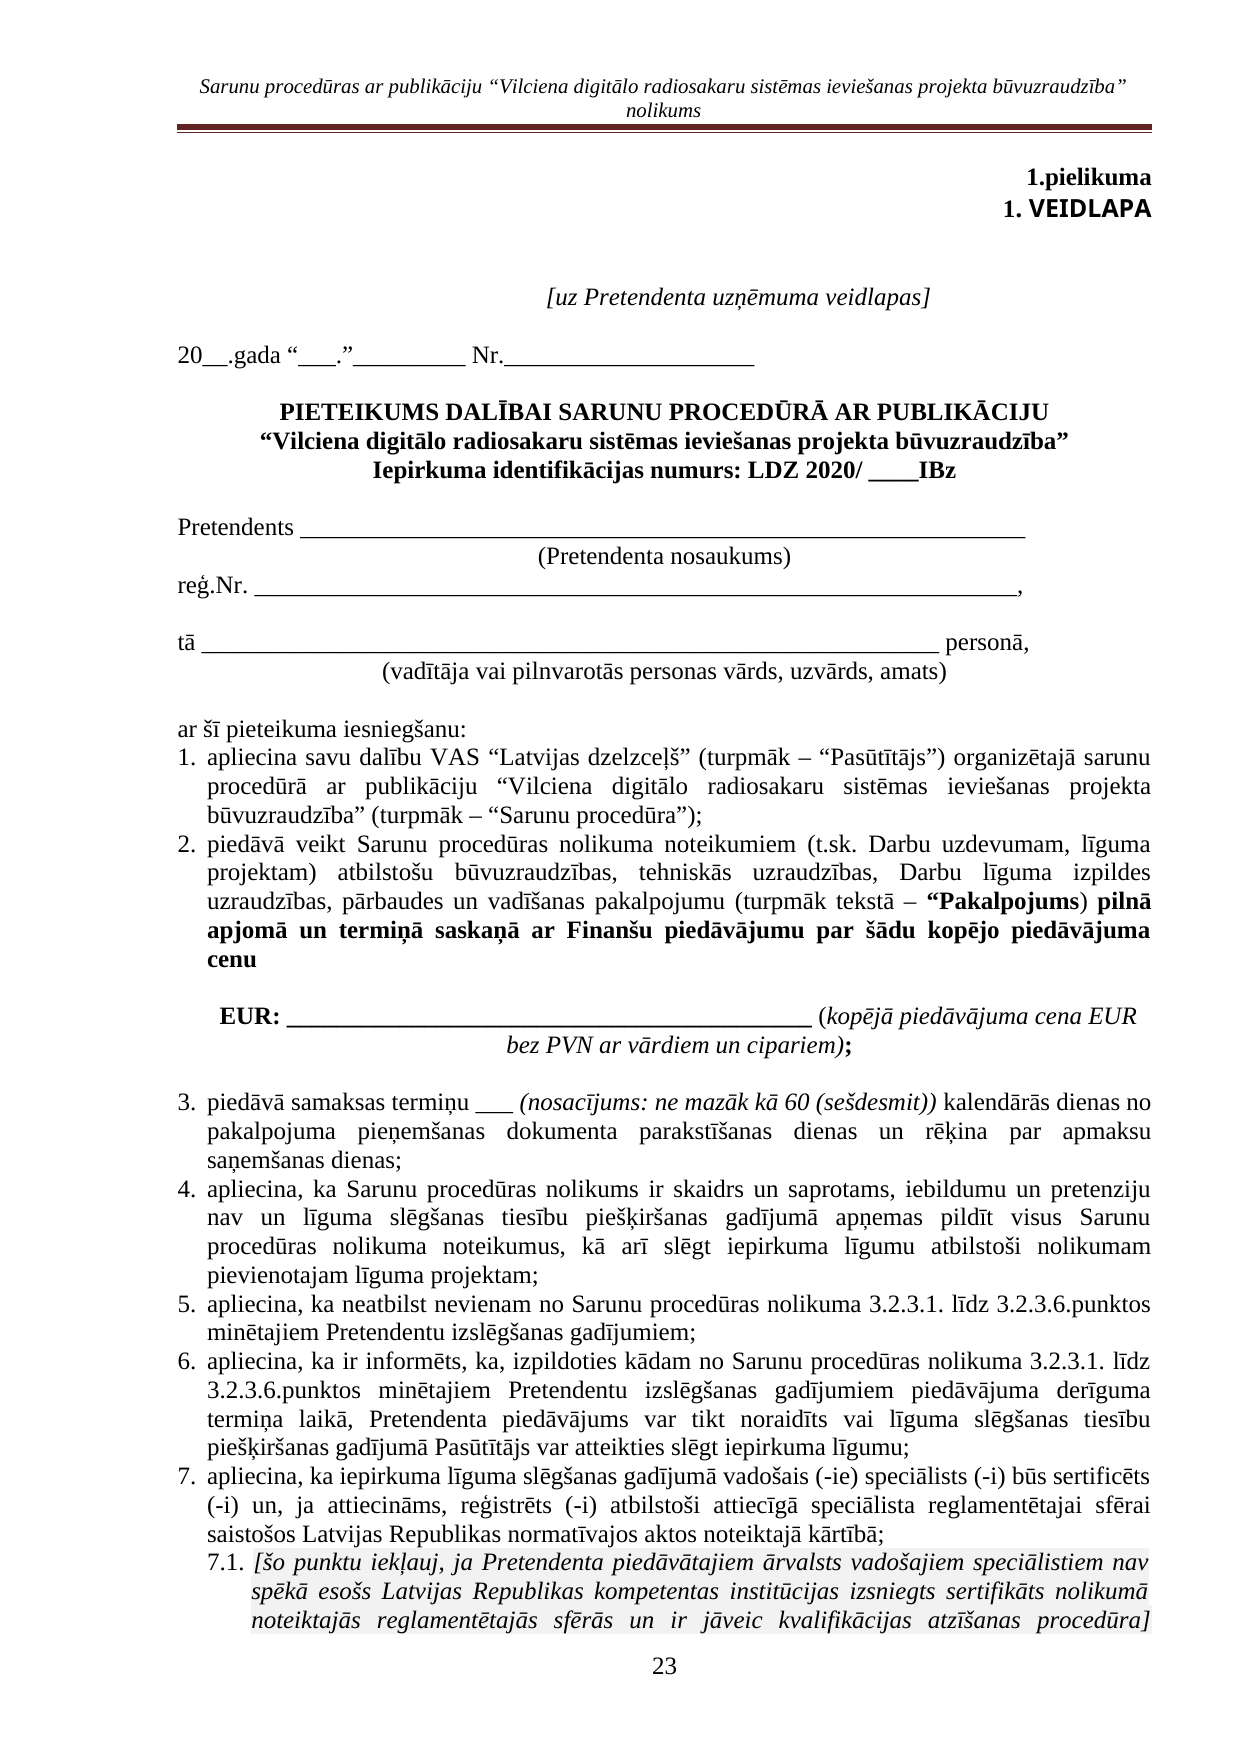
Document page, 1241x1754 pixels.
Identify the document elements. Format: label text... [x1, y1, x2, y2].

list apliecina, ka Sarunu procedūras nolikums ir skaidrs un saprotams, iebildumu un pretenziju nav un līguma slēgšanas tiesību piešķiršanas gadījumā apņemas pildīt visus Sarunu procedūras nolikuma noteikumus, kā arī slēgt iepirkuma līgumu atbilstoši nolikumam pievienotajam līguma projektam; [177, 1174, 1152, 1289]
list piedāvā samaksas termiņu ___ (nosacījums: ne mazāk kā 60 (sešdesmit)) kalendārās dienas no pakalpojuma pieņemšanas dokumenta parakstīšanas dienas un rēķina par apmaksu saņemšanas dienas; [177, 1087, 1152, 1174]
text ar šī pieteikuma iesniegšanu: [177, 714, 1152, 742]
text Iepirkuma identifikācijas numurs: LDZ 2020/ ____IBz [177, 455, 1152, 484]
text reģ.Nr. _____________________________________________________________, [177, 570, 1152, 599]
list apliecina, ka iepirkuma līguma slēgšanas gadījumā vadošais (-ie) speciālists (-i) būs sertificēts (-i) un, ja attiecināms, reģistrēts (-i) atbilstoši attiecīgā speciālista reglamentētajai sfērai saistošos Latvijas Republikas normatīvajos aktos noteiktajā kārtībā; [177, 1461, 1152, 1547]
text (vadītāja vai pilnvarotās personas vārds, uzvārds, amats) [177, 656, 1152, 685]
list piedāvā veikt Sarunu procedūras nolikuma noteikumiem (t.sk. Darbu uzdevumam, līguma projektam) atbilstošu būvuzraudzības, tehniskās uzraudzības, Darbu līguma izpildes uzraudzības, pārbaudes un vadīšanas pakalpojumu (turpmāk tekstā – “Pakalpojums) pilnā apjomā un termiņā saskaņā ar Finanšu piedāvājumu par šādu kopējo piedāvājuma cenu [177, 829, 1152, 972]
text Pretendents __________________________________________________________ [177, 512, 1152, 541]
text (Pretendenta nosaukums) [177, 541, 1152, 570]
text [207, 1547, 1152, 1634]
text 20__.gada “___.”_________ Nr.____________________ [177, 340, 1152, 369]
subtitle PIETEIKUMS DALĪBAI SARUNU PROCEDŪRĀ AR PUBLIKĀCIJU [177, 397, 1152, 426]
list apliecina, ka ir informēts, ka, izpildoties kādam no Sarunu procedūras nolikuma 3.2.3.1. līdz 3.2.3.6.punktos minētajiem Pretendentu izslēgšanas gadījumiem piedāvājuma derīguma termiņa laikā, Pretendenta piedāvājums var tikt noraidīts vai līguma slēgšanas tiesību piešķiršanas gadījumā Pasūtītājs var atteikties slēgt iepirkuma līgumu; [177, 1346, 1152, 1461]
text tā ___________________________________________________________ personā, [177, 627, 1152, 656]
list apliecina savu dalību VAS “Latvijas dzelzceļš” (turpmāk – “Pasūtītājs”) organizētajā sarunu procedūrā ar publikāciju “Vilciena digitālo radiosakaru sistēmas ieviešanas projekta būvuzraudzība” (turpmāk – “Sarunu procedūra”); [177, 742, 1152, 829]
text EUR: __________________________________________ (kopējā piedāvājuma cena EUR bez PVN ar vārdiem un cipariem); [207, 1001, 1152, 1059]
subtitle 1.pielikuma [177, 162, 1152, 191]
text “Vilciena digitālo radiosakaru sistēmas ieviešanas projekta būvuzraudzība” [177, 426, 1152, 455]
subtitle 1. veidlapa [177, 191, 1152, 225]
text [uz Pretendenta uzņēmuma veidlapas] [252, 282, 1152, 311]
list apliecina, ka neatbilst nevienam no Sarunu procedūras nolikuma 3.2.3.1. līdz 3.2.3.6.punktos minētajiem Pretendentu izslēgšanas gadījumiem; [177, 1289, 1152, 1346]
